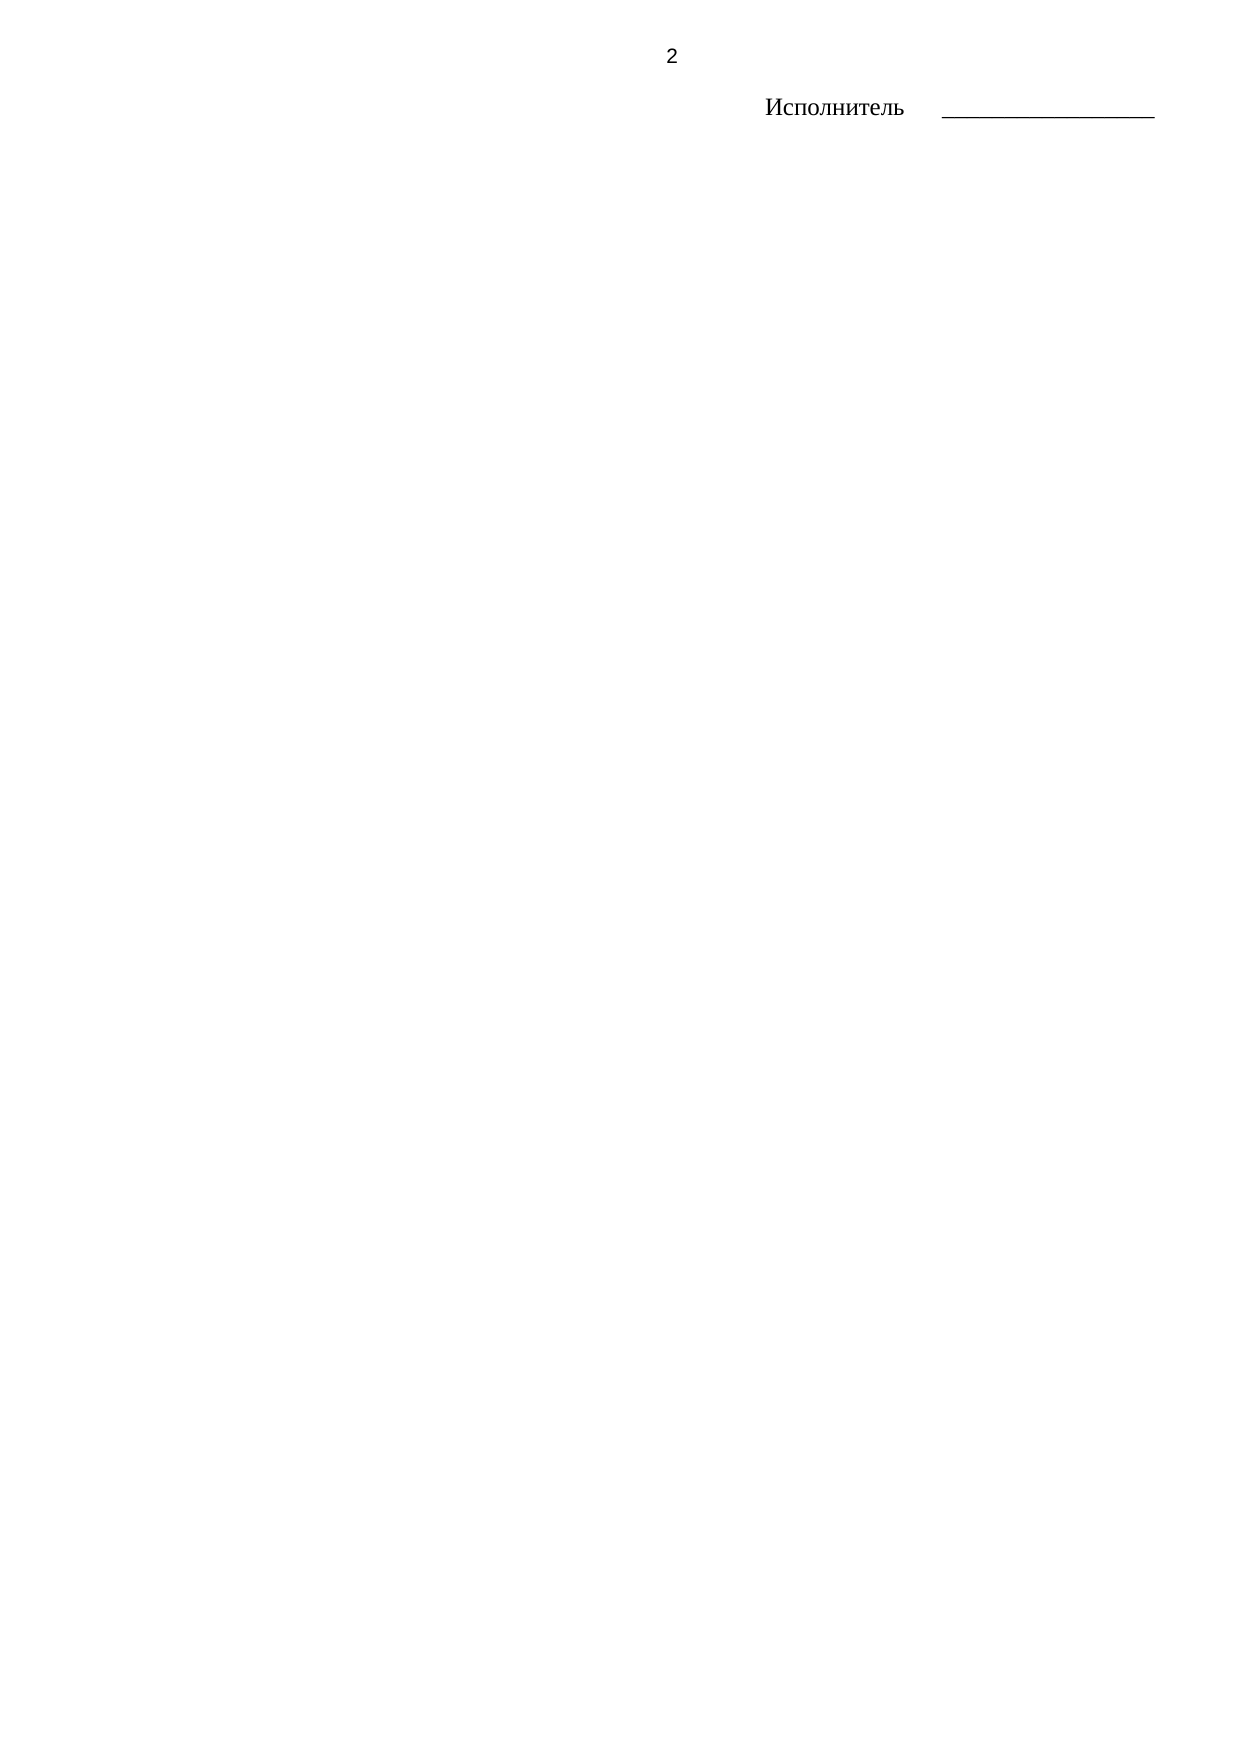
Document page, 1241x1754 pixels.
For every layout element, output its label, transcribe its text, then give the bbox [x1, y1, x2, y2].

text Исполнитель _________________ [177, 92, 1167, 121]
